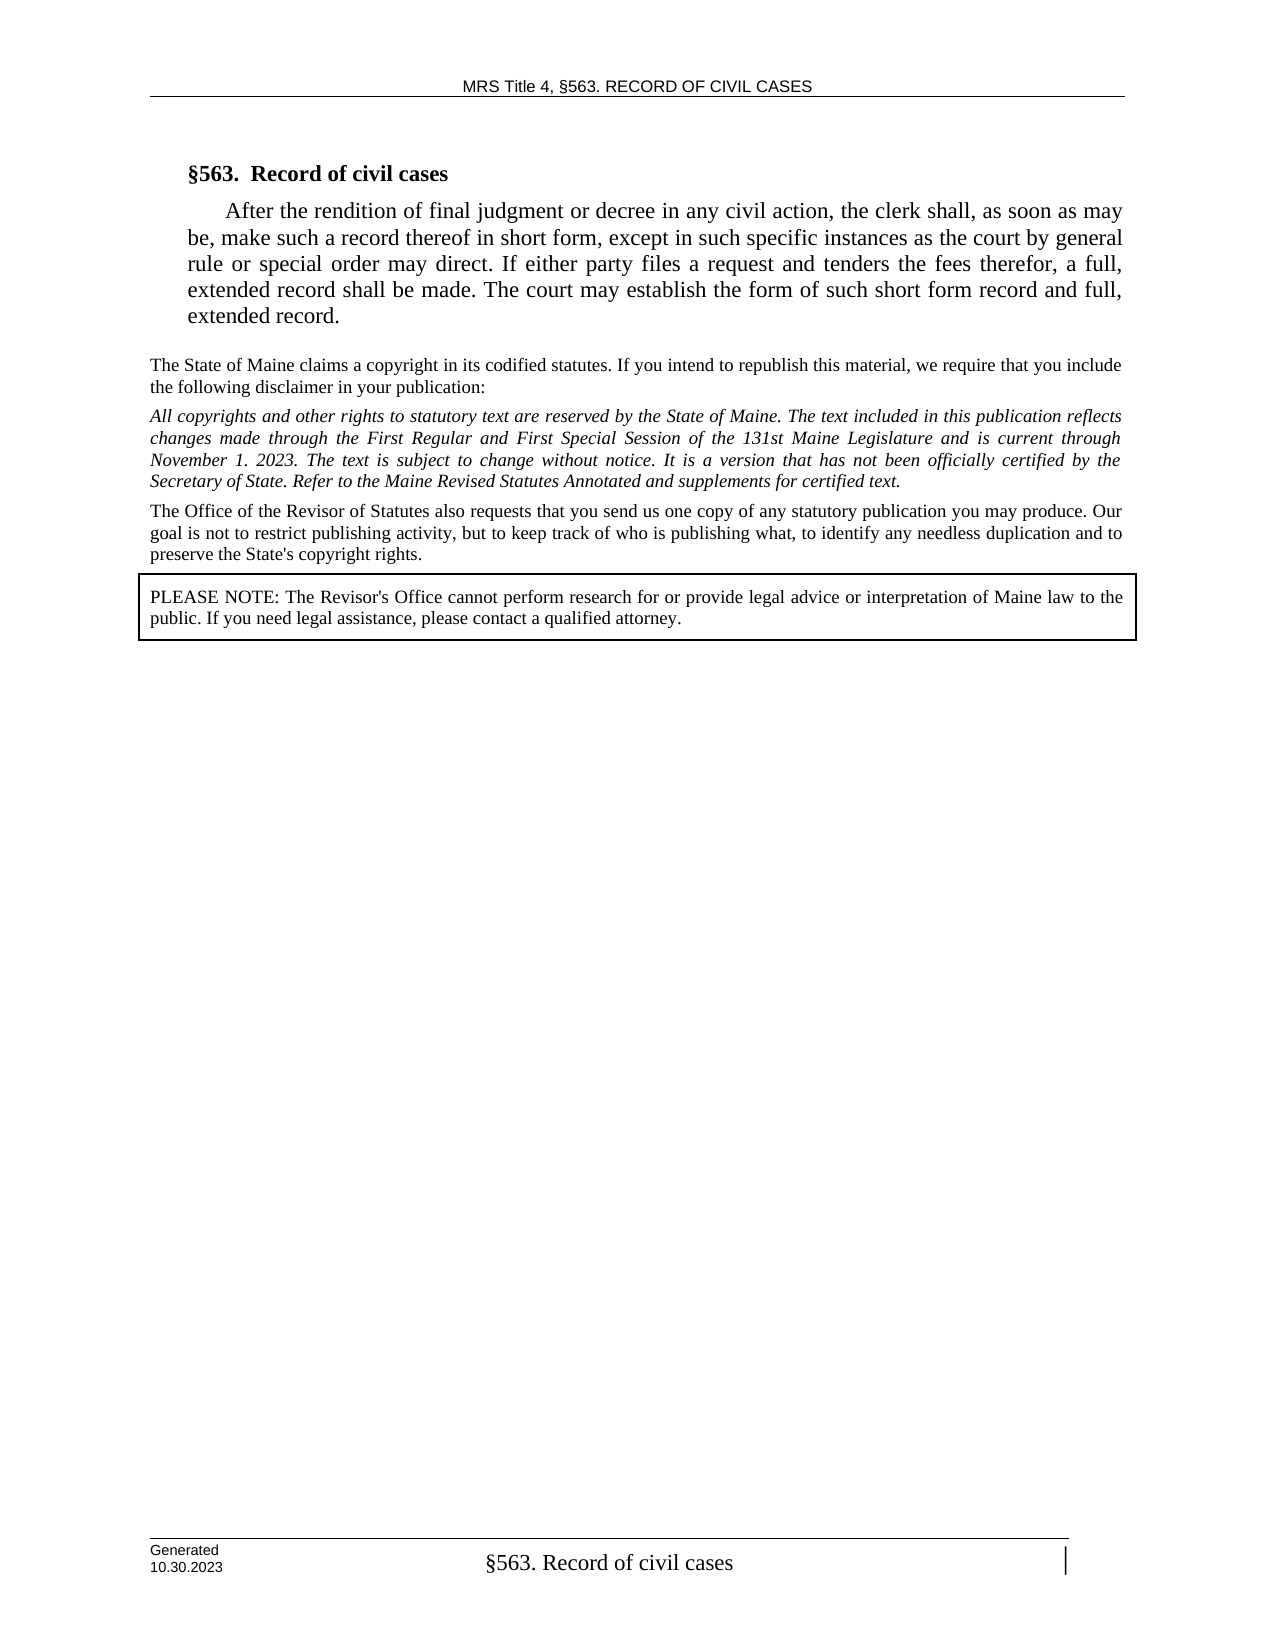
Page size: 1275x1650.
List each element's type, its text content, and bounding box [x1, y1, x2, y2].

text PLEASE NOTE: The Revisor's Office cannot perform research for or provide legal advice or interpretation of Maine law to the public. If you need legal assistance, please contact a qualified attorney. [140, 575, 1135, 639]
text After the rendition of final judgment or decree in any civil action, the clerk shall, as soon as may be, make such a record thereof in short form, except in such specific instances as the court by general rule or special order may direct. If either party files a request and tenders the fees therefor, a full, extended record shall be made. The court may establish the form of such short form record and full, extended record. [187, 197, 1125, 329]
text The State of Maine claims a copyright in its codified statutes. If you intend to republish this material, we require that you include the following disclaimer in your publication: [150, 354, 1125, 397]
text All copyrights and other rights to statutory text are reserved by the State of Maine. The text included in this publication reflects changes made through the First Regular and First Special Session of the 131st Maine Legislature and is current through November 1. 2023 . The text is subject to change without notice. It is a version that has not been officially certified by the Secretary of State. Refer to the Maine Revised Statutes Annotated and supplements for certified text. [150, 405, 1125, 492]
text The Office of the Revisor of Statutes also requests that you send us one copy of any statutory publication you may produce. Our goal is not to restrict publishing activity, but to keep track of who is publishing what, to identify any needless duplication and to preserve the State's copyright rights. [150, 500, 1125, 565]
text §563. Record of civil cases [187, 160, 1125, 187]
